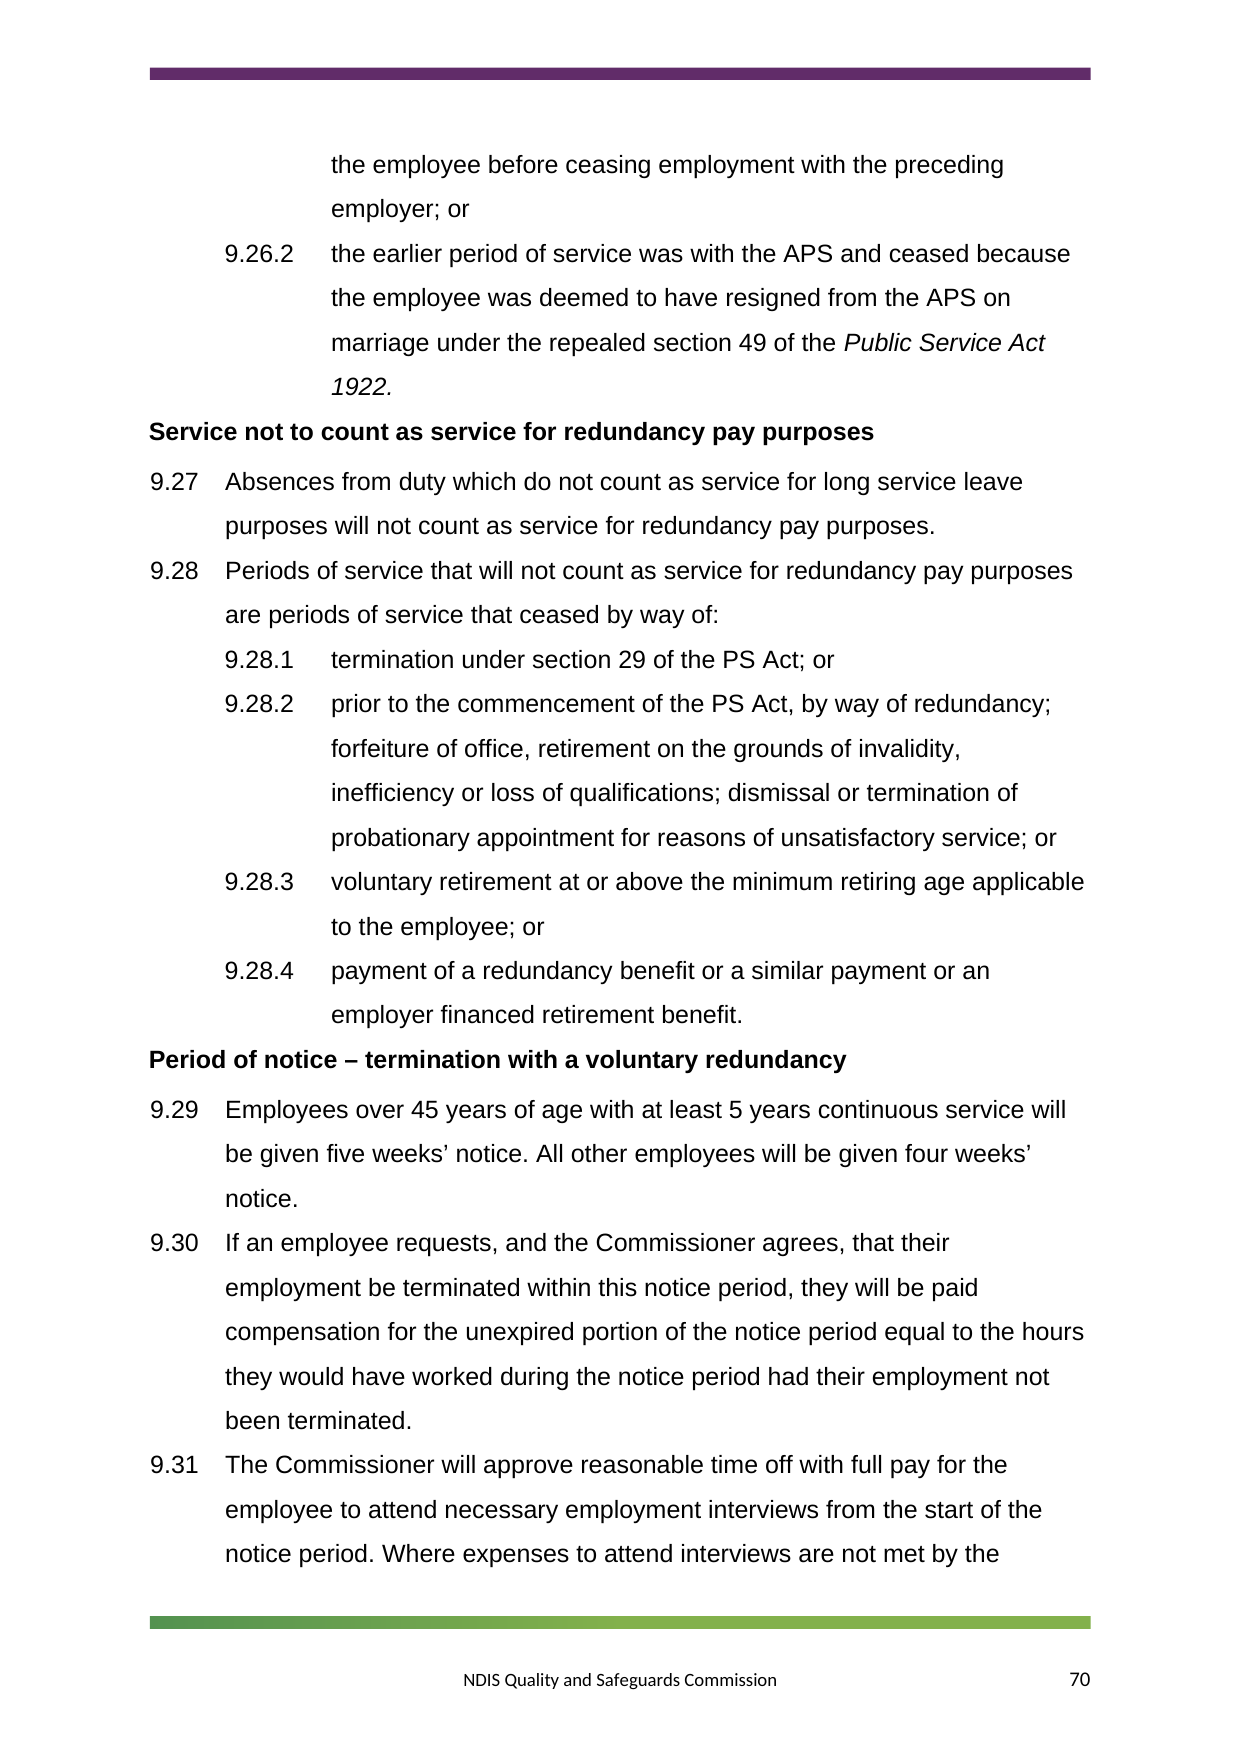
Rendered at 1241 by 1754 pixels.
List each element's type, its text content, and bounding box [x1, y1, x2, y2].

list Absences from duty which do not count as service for long service leave purposes will not count as service for redundancy pay purposes. [150, 467, 1090, 540]
list termination under section 29 of the PS Act; or [224, 644, 1090, 673]
list the earlier period of service was with the APS and ceased because the employee was deemed to have resigned from the APS on marriage under the repealed section 49 of the Public Service Act 1922. [224, 239, 1090, 401]
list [224, 150, 1090, 223]
text Service not to count as service for redundancy pay purposes [148, 417, 1090, 446]
list payment of a redundancy benefit or a similar payment or an employer financed retirement benefit. [224, 956, 1090, 1029]
list Periods of service that will not count as service for redundancy pay purposes are periods of service that ceased by way of: [150, 556, 1090, 629]
list Employees over 45 years of age with at least 5 years continuous service will be given five weeks’ notice. All other employees will be given four weeks’ notice. [150, 1095, 1090, 1212]
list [150, 1451, 1090, 1568]
list voluntary retirement at or above the minimum retiring age applicable to the employee; or [224, 867, 1090, 940]
text Period of notice – termination with a voluntary redundancy [148, 1045, 1090, 1074]
list prior to the commencement of the PS Act, by way of redundancy; forfeiture of office, retirement on the grounds of invalidity, inefficiency or loss of qualifications; dismissal or termination of probationary appointment for reasons of unsatisfactory service; or [224, 689, 1090, 851]
list If an employee requests, and the Commissioner agrees, that their employment be terminated within this notice period, they will be paid compensation for the unexpired portion of the notice period equal to the hours they would have worked during the notice period had their employment not been terminated. [150, 1228, 1090, 1435]
